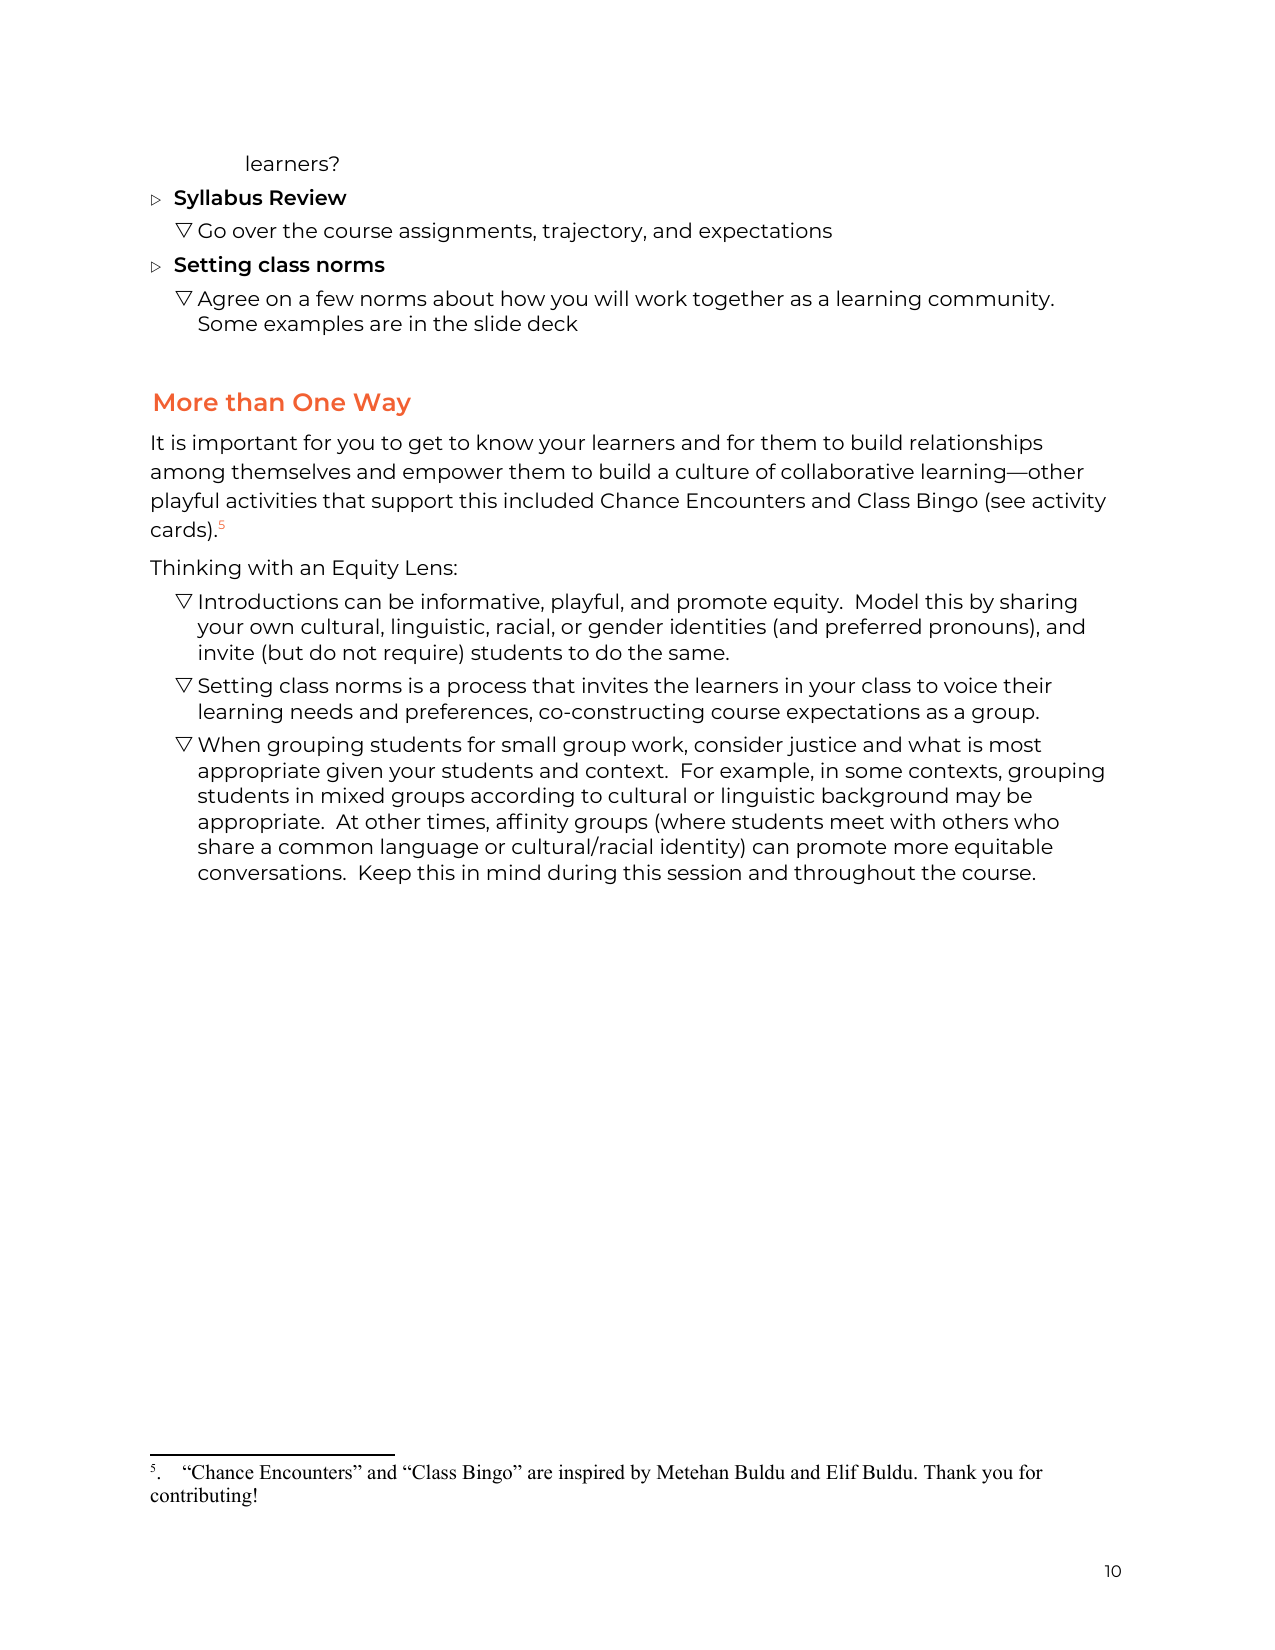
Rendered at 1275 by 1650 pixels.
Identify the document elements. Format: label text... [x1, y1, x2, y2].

list Syllabus Review [150, 185, 1121, 210]
list When grouping students for small group work, consider justice and what is most appropriate given your students and context. For example, in some contexts, grouping students in mixed groups according to cultural or linguistic background may be appropriate. At other times, affinity groups (where students meet with others who share a common language or cultural/racial identity) can promote more equitable conversations. Keep this in mind during this session and throughout the course. [174, 733, 1121, 885]
list Introductions can be informative, playful, and promote equity. Model this by sharing your own cultural, linguistic, racial, or gender identities (and preferred pronouns), and invite (but do not require) students to do the same. [174, 589, 1121, 665]
list Agree on a few norms about how you will work together as a learning community. Some examples are in the slide deck [174, 286, 1121, 337]
list Go over the course assignments, trajectory, and expectations [174, 219, 1121, 244]
list Thinking with an Equity Lens: [150, 555, 1121, 581]
text It is important for you to get to know your learners and for them to build relationships among themselves and empower them to build a culture of collaborative learning—other playful activities that support this included Chance Encounters and Class Bingo (see activity cards). [150, 430, 1121, 543]
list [221, 151, 1121, 177]
list Setting class norms [150, 252, 1121, 278]
list Setting class norms is a process that invites the learners in your class to voice their learning needs and preferences, co-constructing course expectations as a group. [174, 673, 1121, 724]
subtitle More than One Way [152, 387, 1121, 418]
